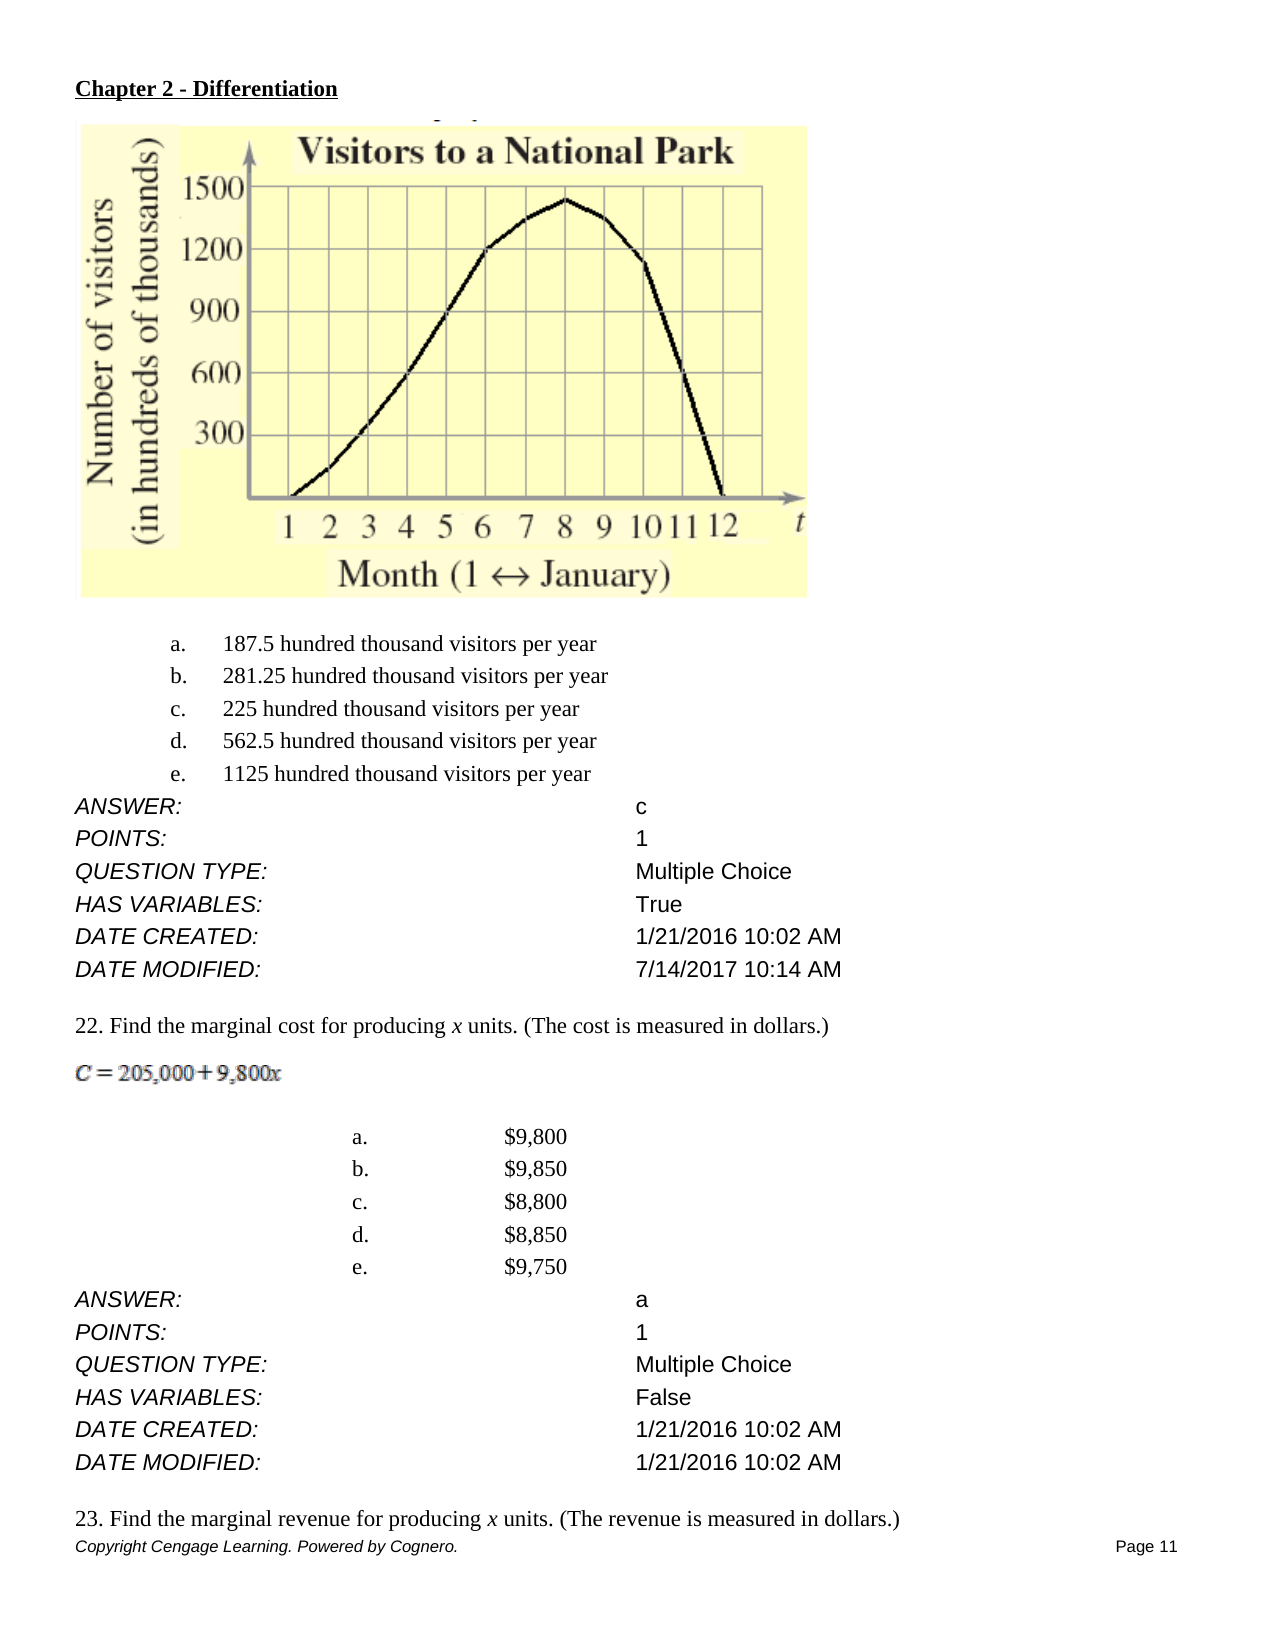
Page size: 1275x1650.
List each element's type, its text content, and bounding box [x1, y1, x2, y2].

picture [75, 1065, 283, 1094]
picture [75, 120, 807, 601]
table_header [75, 121, 1200, 985]
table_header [75, 1505, 1200, 1532]
table_header 22. ​Find the marginal cost for producing x units. (The cost is measured in dollars.) ​ ​ [75, 1013, 1200, 1478]
